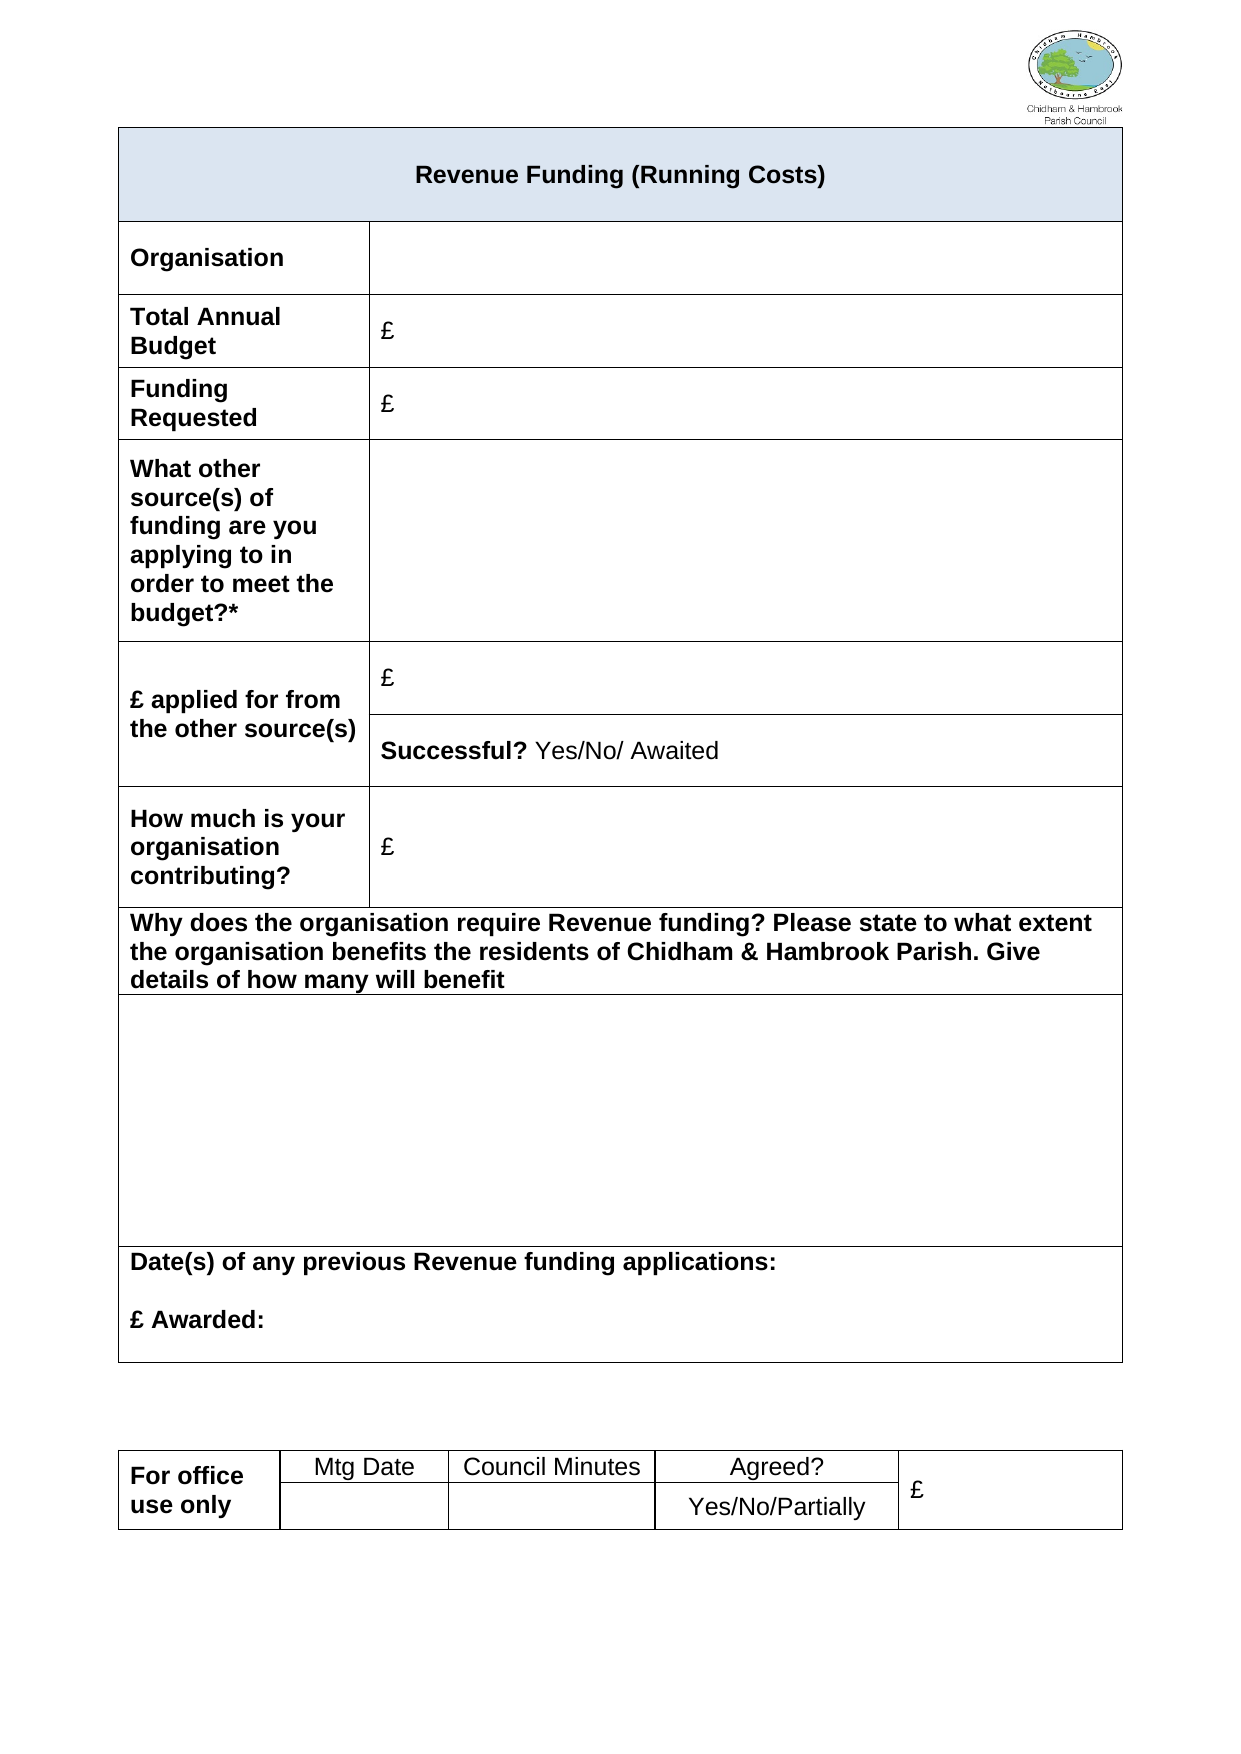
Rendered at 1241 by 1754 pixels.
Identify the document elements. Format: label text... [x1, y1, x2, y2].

table_cell Successful? Yes/No/ Awaited [370, 715, 1122, 786]
table_cell Date(s) of any previous Revenue funding applications: £ Awarded: [119, 1247, 1122, 1362]
table_cell [119, 995, 1122, 1246]
table_cell Yes/No/Partially [656, 1483, 898, 1529]
table_header For office use only [119, 1451, 279, 1529]
table_cell What other source(s) of funding are you applying to in order to meet the budget?* [119, 440, 369, 641]
table_header Mtg Date [281, 1451, 448, 1482]
table_header Revenue Funding (Running Costs) [119, 128, 1122, 221]
table_cell £ [370, 295, 1122, 367]
table_cell £ [370, 642, 1122, 714]
table_cell [281, 1483, 448, 1529]
table_cell £ [370, 368, 1122, 438]
table_cell How much is your organisation contributing? [119, 787, 369, 907]
table_cell [370, 222, 1122, 294]
table_header Agreed? [656, 1451, 898, 1482]
table_cell [449, 1483, 654, 1529]
table_cell Total Annual Budget [119, 295, 369, 367]
table_cell £ [370, 787, 1122, 907]
picture [1026, 29, 1123, 127]
table_cell Organisation [119, 222, 369, 294]
table_header £ [899, 1451, 1122, 1529]
table_cell Why does the organisation require Revenue funding? Please state to what extent the organisation benefits the residents of Chidham & Hambrook Parish. Give details of how many will benefit [119, 908, 1122, 994]
table_header Council Minutes [449, 1451, 654, 1482]
table_cell £ applied for from the other source(s) [119, 642, 369, 786]
table_cell [370, 440, 1122, 641]
table_cell Funding Requested [119, 368, 369, 438]
